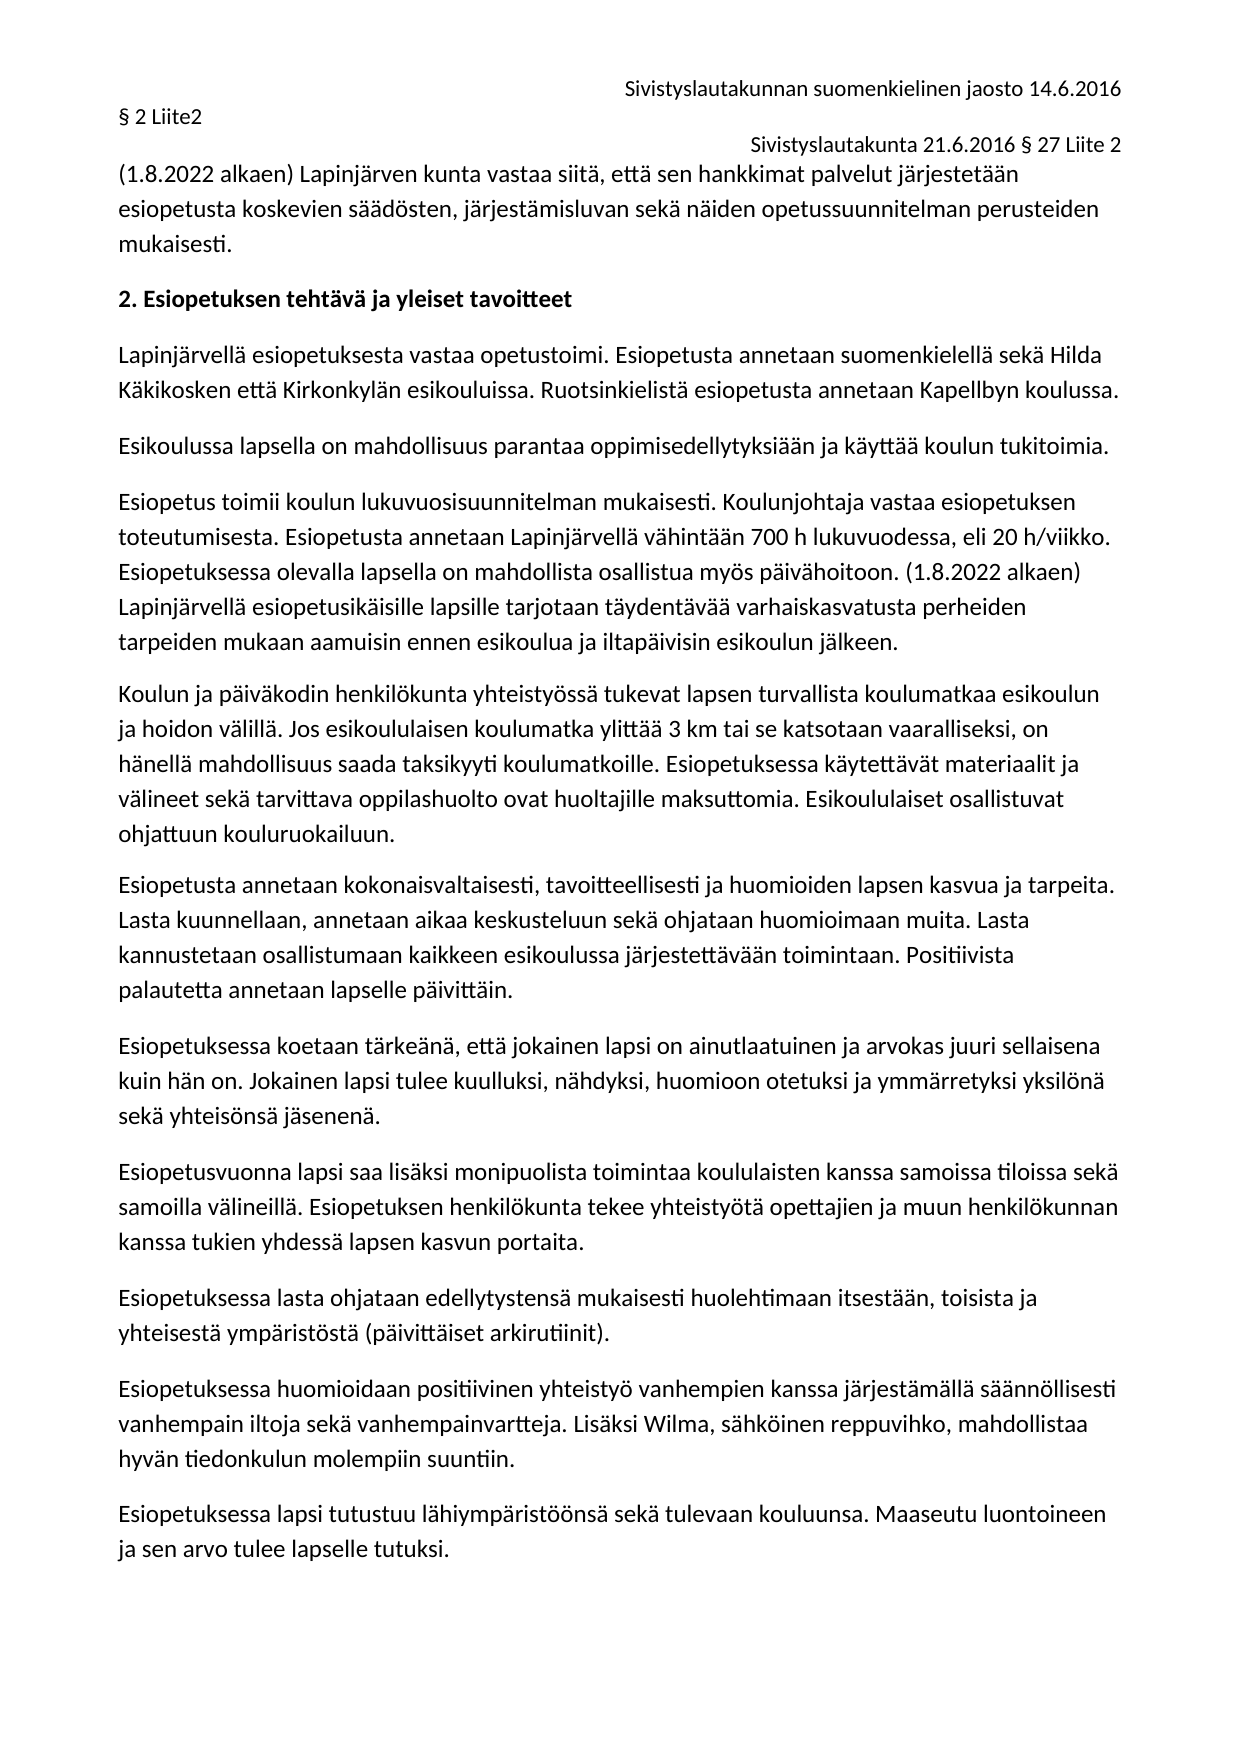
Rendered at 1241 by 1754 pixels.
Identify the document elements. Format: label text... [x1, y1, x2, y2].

text Koulun ja päiväkodin henkilökunta yhteistyössä tukevat lapsen turvallista koulumatkaa esikoulun ja hoidon välillä. Jos esikoululaisen koulumatka ylittää 3 km tai se katsotaan vaaralliseksi, on hänellä mahdollisuus saada taksikyyti koulumatkoille. Esiopetuksessa käytettävät materiaalit ja välineet sekä tarvittava oppilashuolto ovat huoltajille maksuttomia. Esikoululaiset osallistuvat ohjattuun kouluruokailuun. [118, 678, 1122, 848]
text 2. Esiopetuksen tehtävä ja yleiset tavoitteet [118, 284, 1122, 314]
text Esiopetus toimii koulun lukuvuosisuunnitelman mukaisesti. Koulunjohtaja vastaa esiopetuksen toteutumisesta. Esiopetusta annetaan Lapinjärvellä vähintään 700 h lukuvuodessa, eli 20 h/viikko. Esiopetuksessa olevalla lapsella on mahdollista osallistua myös päivähoitoon. (1.8.2022 alkaen) Lapinjärvellä esiopetusikäisille lapsille tarjotaan täydentävää varhaiskasvatusta perheiden tarpeiden mukaan aamuisin ennen esikoulua ja iltapäivisin esikoulun jälkeen. [118, 486, 1122, 657]
text Esiopetusvuonna lapsi saa lisäksi monipuolista toimintaa koululaisten kanssa samoissa tiloissa sekä samoilla välineillä. Esiopetuksen henkilökunta tekee yhteistyötä opettajien ja muun henkilökunnan kanssa tukien yhdessä lapsen kasvun portaita. [118, 1156, 1122, 1257]
text Esikoulussa lapsella on mahdollisuus parantaa oppimisedellytyksiään ja käyttää koulun tukitoimia. [118, 430, 1122, 461]
text Lapinjärvellä esiopetuksesta vastaa opetustoimi. Esiopetusta annetaan suomenkielellä sekä Hilda Käkikosken että Kirkonkylän esikouluissa. Ruotsinkielistä esiopetusta annetaan Kapellbyn koulussa. [118, 339, 1122, 405]
text Esiopetuksessa koetaan tärkeänä, että jokainen lapsi on ainutlaatuinen ja arvokas juuri sellaisena kuin hän on. Jokainen lapsi tulee kuulluksi, nähdyksi, huomioon otetuksi ja ymmärretyksi yksilönä sekä yhteisönsä jäsenenä. [118, 1030, 1122, 1131]
text Esiopetuksessa lasta ohjataan edellytystensä mukaisesti huolehtimaan itsestään, toisista ja yhteisestä ympäristöstä (päivittäiset arkirutiinit). [118, 1282, 1122, 1347]
text Esiopetusta annetaan kokonaisvaltaisesti, tavoitteellisesti ja huomioiden lapsen kasvua ja tarpeita. Lasta kuunnellaan, annetaan aikaa keskusteluun sekä ohjataan huomioimaan muita. Lasta kannustetaan osallistumaan kaikkeen esikoulussa järjestettävään toimintaan. Positiivista palautetta annetaan lapselle päivittäin. [118, 869, 1122, 1005]
text Esiopetuksessa lapsi tutustuu lähiympäristöönsä sekä tulevaan kouluunsa. Maaseutu luontoineen ja sen arvo tulee lapselle tutuksi. [118, 1499, 1122, 1564]
text (1.8.2022 alkaen) Lapinjärven kunta vastaa siitä, että sen hankkimat palvelut järjestetään esiopetusta koskevien säädösten, järjestämisluvan sekä näiden opetussuunnitelman perusteiden mukaisesti. [118, 158, 1122, 258]
text Esiopetuksessa huomioidaan positiivinen yhteistyö vanhempien kanssa järjestämällä säännöllisesti vanhempain iltoja sekä vanhempainvartteja. Lisäksi Wilma, sähköinen reppuvihko, mahdollistaa hyvän tiedonkulun molempiin suuntiin. [118, 1373, 1122, 1473]
